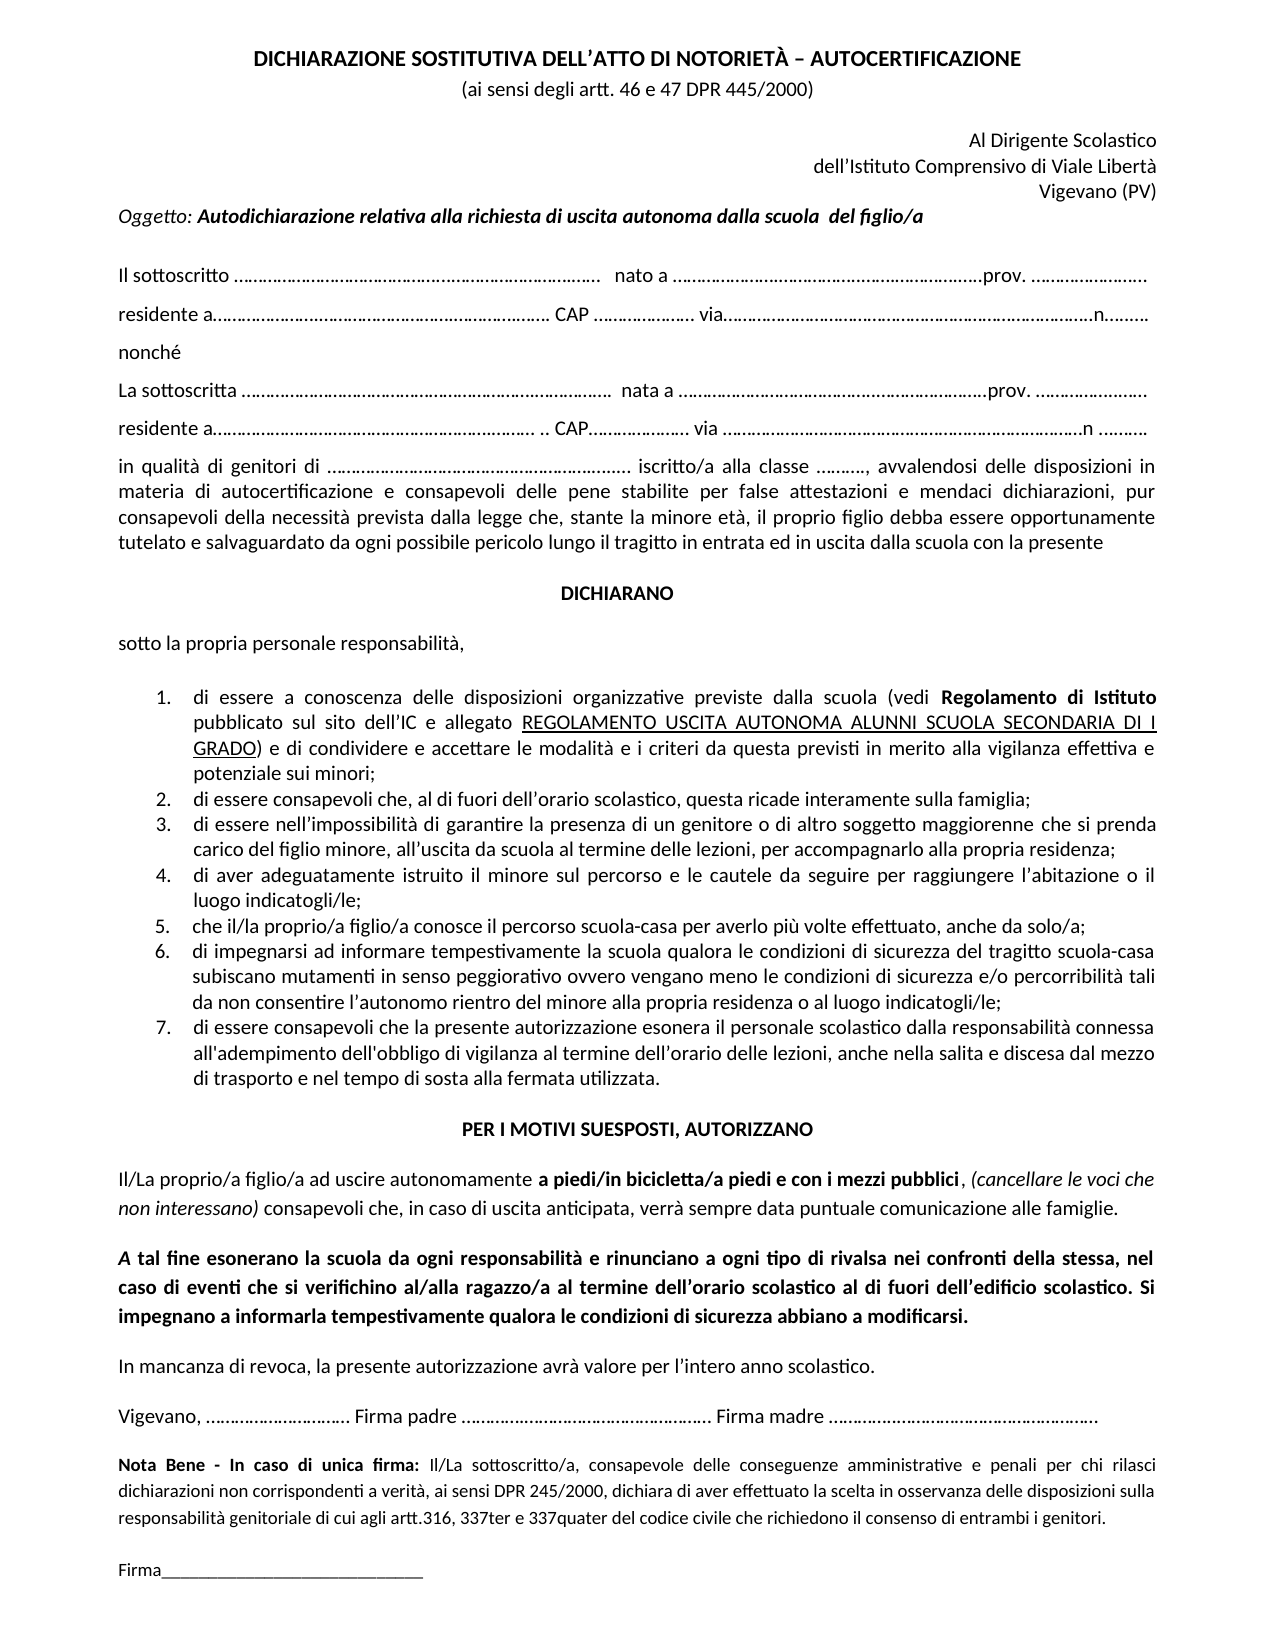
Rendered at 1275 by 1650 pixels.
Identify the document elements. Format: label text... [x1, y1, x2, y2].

text DICHIARAZIONE SOSTITUTIVA DELL’ATTO DI NOTORIETÀ – AUTOCERTIFICAZIONE [118, 44, 1157, 72]
text Nota Bene - In caso di unica firma: Il/La sottoscritto/a, consapevole delle conseguenze amministrative e penali per chi rilasci dichiarazioni non corrispondenti a verità, ai sensi DPR 245/2000, dichiara di aver effettuato la scelta in osservanza delle disposizioni sulla responsabilità genitoriale di cui agli artt.316, 337ter e 337quater del codice civile che richiedono il consenso di entrambi i genitori. [118, 1453, 1157, 1529]
list di impegnarsi ad informare tempestivamente la scuola qualora le condizioni di sicurezza del tragitto scuola-casa subiscano mutamenti in senso peggiorativo ovvero vengano meno le condizioni di sicurezza e/o percorribilità tali da non consentire l’autonomo rientro del minore alla propria residenza o al luogo indicatogli/le; [154, 938, 1157, 1014]
text (ai sensi degli artt. 46 e 47 DPR 445/2000) [118, 77, 1157, 102]
text PER I MOTIVI SUESPOSTI, AUTORIZZANO [118, 1116, 1157, 1141]
text nonché [118, 339, 1157, 364]
text Oggetto: Autodichiarazione relativa alla richiesta di uscita autonoma dalla scuola del figlio/a [118, 204, 1157, 229]
text Al Dirigente Scolastico dell’Istituto Comprensivo di Viale Libertà [118, 127, 1157, 178]
text DICHIARANO [487, 580, 1157, 605]
text A tal fine esonerano la scuola da ogni responsabilità e rinunciano a ogni tipo di rivalsa nei confronti della stessa, nel caso di eventi che si verifichino al/alla ragazzo/a al termine dell’orario scolastico al di fuori dell’edificio scolastico. Si impegnano a informarla tempestivamente qualora le condizioni di sicurezza abbiano a modificarsi. [118, 1245, 1157, 1329]
text sotto la propria personale responsabilità, [118, 630, 1157, 655]
text Il/La proprio/a figlio/a ad uscire autonomamente a piedi/in bicicletta/a piedi e con i mezzi pubblici, (cancellare le voci che non interessano) consapevoli che, in caso di uscita anticipata, verrà sempre data puntuale comunicazione alle famiglie. [118, 1166, 1157, 1220]
text residente a………………………………………………….……… .. CAP………………… via …………………………………………………………………n ...……. [118, 415, 1157, 441]
text La sottoscritta …………………………………………………….……………. nata a …………………………………..…………………..prov. ……………..…… [118, 377, 1157, 402]
list di essere consapevoli che la presente autorizzazione esonera il personale scolastico dalla responsabilità connessa all'adempimento dell'obbligo di vigilanza al termine dell’orario delle lezioni, anche nella salita e discesa dal mezzo di trasporto e nel tempo di sosta alla fermata utilizzata. [156, 1014, 1157, 1091]
list di essere nell’impossibilità di garantire la presenza di un genitore o di altro soggetto maggiorenne che si prenda carico del figlio minore, all’uscita da scuola al termine delle lezioni, per accompagnarlo alla propria residenza; [156, 811, 1157, 862]
list di essere consapevoli che, al di fuori dell’orario scolastico, questa ricade interamente sulla famiglia; [156, 786, 1157, 811]
text Vigevano, ………………………… Firma padre ………….………………………………… Firma madre …………..…………………………………… [118, 1403, 1157, 1429]
text Firma____________________________ [118, 1559, 1157, 1582]
list di aver adeguatamente istruito il minore sul percorso e le cautele da seguire per raggiungere l’abitazione o il luogo indicatogli/le; [156, 862, 1157, 913]
text Il sottoscritto ……………………………………...…………………….…… nato a ………………….……………..…….………….…..prov. …………………... residente a………………….……………………….………….……. CAP ………………… via…………………………………………………………………..n…..…. [118, 263, 1157, 326]
text in qualità di genitori di ……………………………………………….…..… iscritto/a alla classe ………., avvalendosi delle disposizioni in materia di autocertificazione e consapevoli delle pene stabilite per false attestazioni e mendaci dichiarazioni, pur consapevoli della necessità prevista dalla legge che, stante la minore età, il proprio figlio debba essere opportunamente tutelato e salvaguardato da ogni possibile pericolo lungo il tragitto in entrata ed in uscita dalla scuola con la presente [118, 453, 1157, 555]
text In mancanza di revoca, la presente autorizzazione avrà valore per l’intero anno scolastico. [118, 1353, 1157, 1379]
list di essere a conoscenza delle disposizioni organizzative previste dalla scuola (vedi Regolamento di Istituto pubblicato sul sito dell’IC e allegato REGOLAMENTO USCITA AUTONOMA ALUNNI SCUOLA SECONDARIA DI I GRADO) e di condividere e accettare le modalità e i criteri da questa previsti in merito alla vigilanza effettiva e potenziale sui minori; [156, 684, 1157, 786]
list che il/la proprio/a figlio/a conosce il percorso scuola-casa per averlo più volte effettuato, anche da solo/a; [154, 913, 1157, 938]
text Vigevano (PV) [118, 178, 1157, 204]
